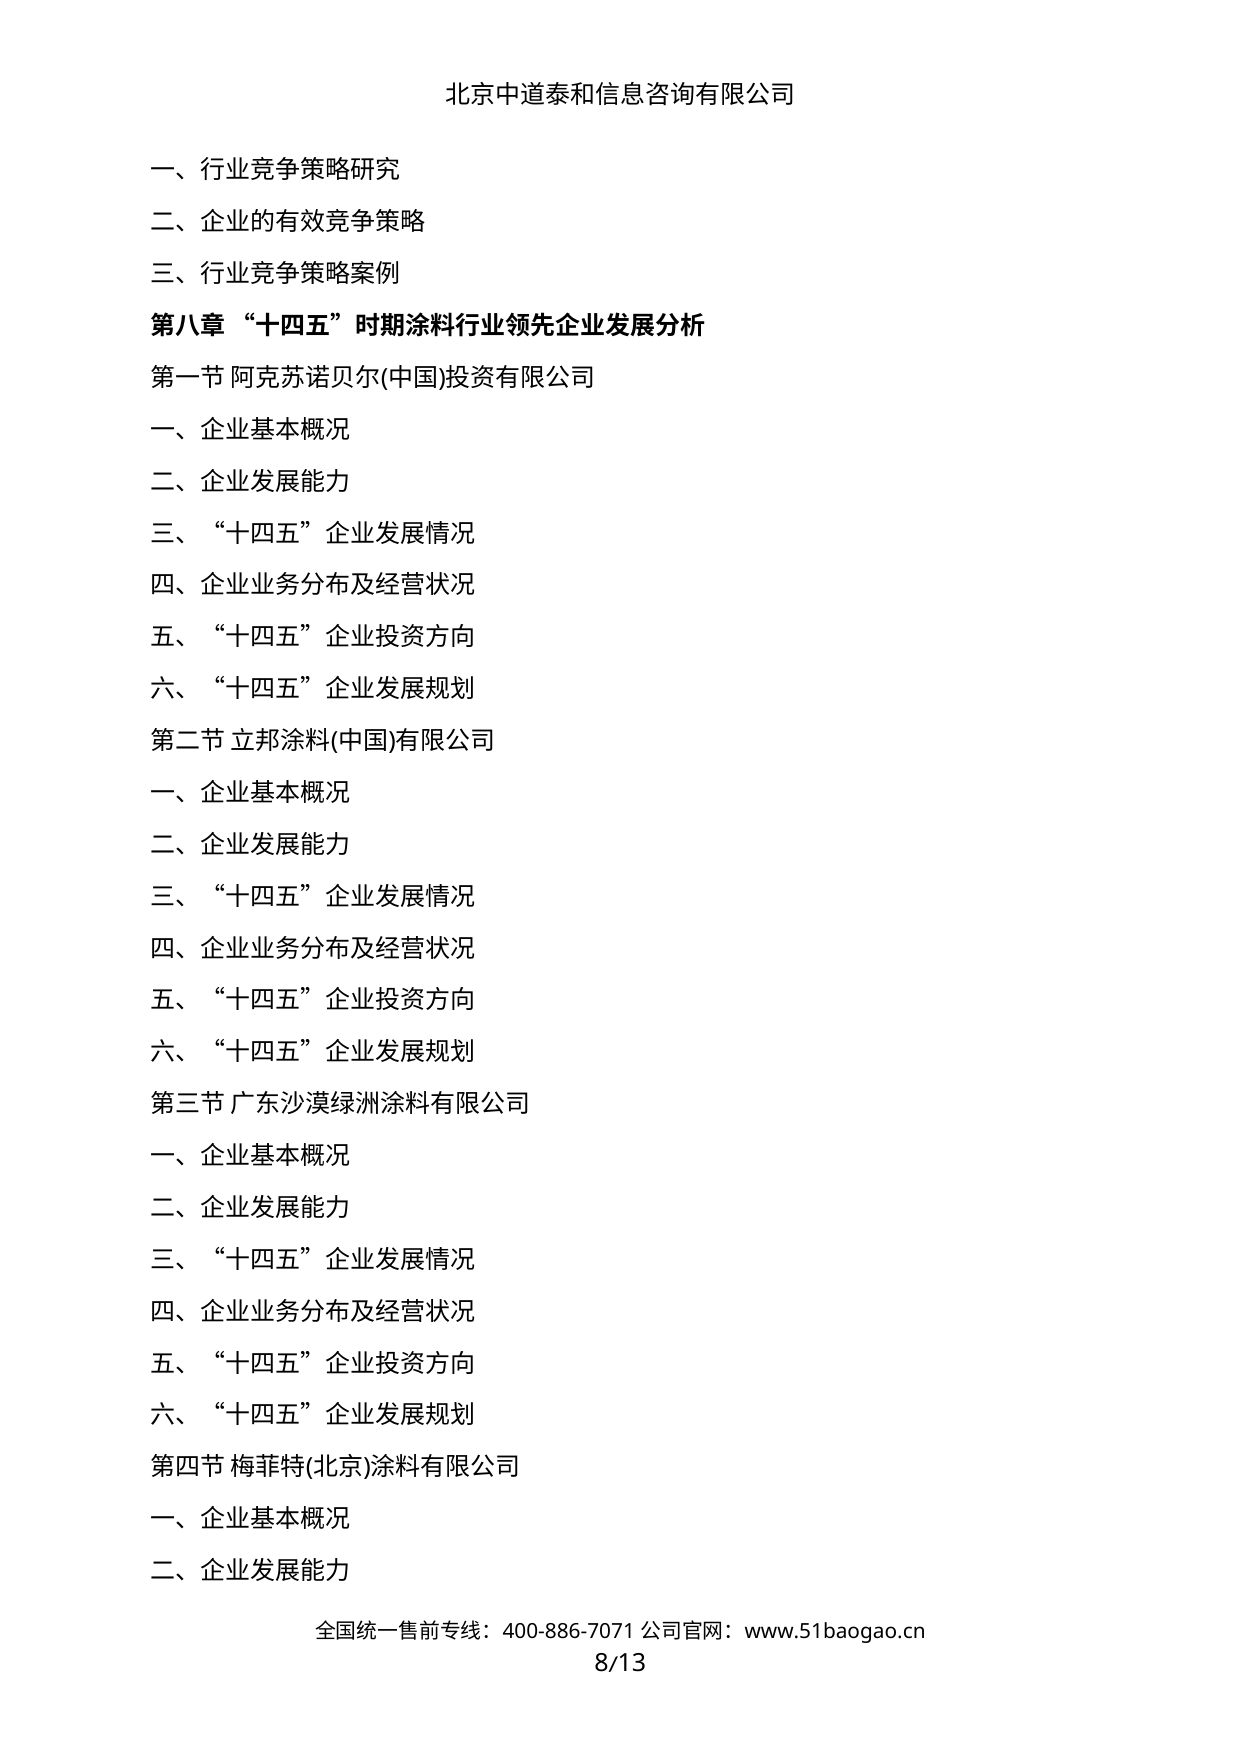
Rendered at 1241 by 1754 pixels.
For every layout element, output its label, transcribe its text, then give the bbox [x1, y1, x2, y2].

text 二、企业发展能力 [150, 461, 1090, 497]
text 一、企业基本概况 [150, 1136, 1090, 1172]
text 三、“十四五”企业发展情况 [150, 876, 1090, 912]
text 第八章 “十四五”时期涂料行业领先企业发展分析 [150, 306, 1090, 342]
text 五、“十四五”企业投资方向 [150, 980, 1090, 1016]
text 五、“十四五”企业投资方向 [150, 617, 1090, 653]
text 三、“十四五”企业发展情况 [150, 1239, 1090, 1276]
text 四、企业业务分布及经营状况 [150, 1291, 1090, 1327]
text 第三节 广东沙漠绿洲涂料有限公司 [150, 1084, 1090, 1120]
text 一、行业竞争策略研究 [150, 150, 1090, 186]
text 六、“十四五”企业发展规划 [150, 1395, 1090, 1431]
text 五、“十四五”企业投资方向 [150, 1343, 1090, 1379]
text 二、企业发展能力 [150, 1187, 1090, 1224]
text 二、企业发展能力 [150, 1551, 1090, 1587]
text 二、企业的有效竞争策略 [150, 202, 1090, 238]
text 第一节 阿克苏诺贝尔(中国)投资有限公司 [150, 357, 1090, 394]
text 二、企业发展能力 [150, 824, 1090, 861]
text 一、企业基本概况 [150, 409, 1090, 446]
text 三、行业竞争策略案例 [150, 254, 1090, 290]
text 四、企业业务分布及经营状况 [150, 565, 1090, 601]
text 三、“十四五”企业发展情况 [150, 513, 1090, 549]
text 六、“十四五”企业发展规划 [150, 669, 1090, 705]
text 第二节 立邦涂料(中国)有限公司 [150, 721, 1090, 757]
text 六、“十四五”企业发展规划 [150, 1032, 1090, 1068]
text 一、企业基本概况 [150, 772, 1090, 809]
text 四、企业业务分布及经营状况 [150, 928, 1090, 964]
text 第四节 梅菲特(北京)涂料有限公司 [150, 1447, 1090, 1483]
text 一、企业基本概况 [150, 1499, 1090, 1535]
